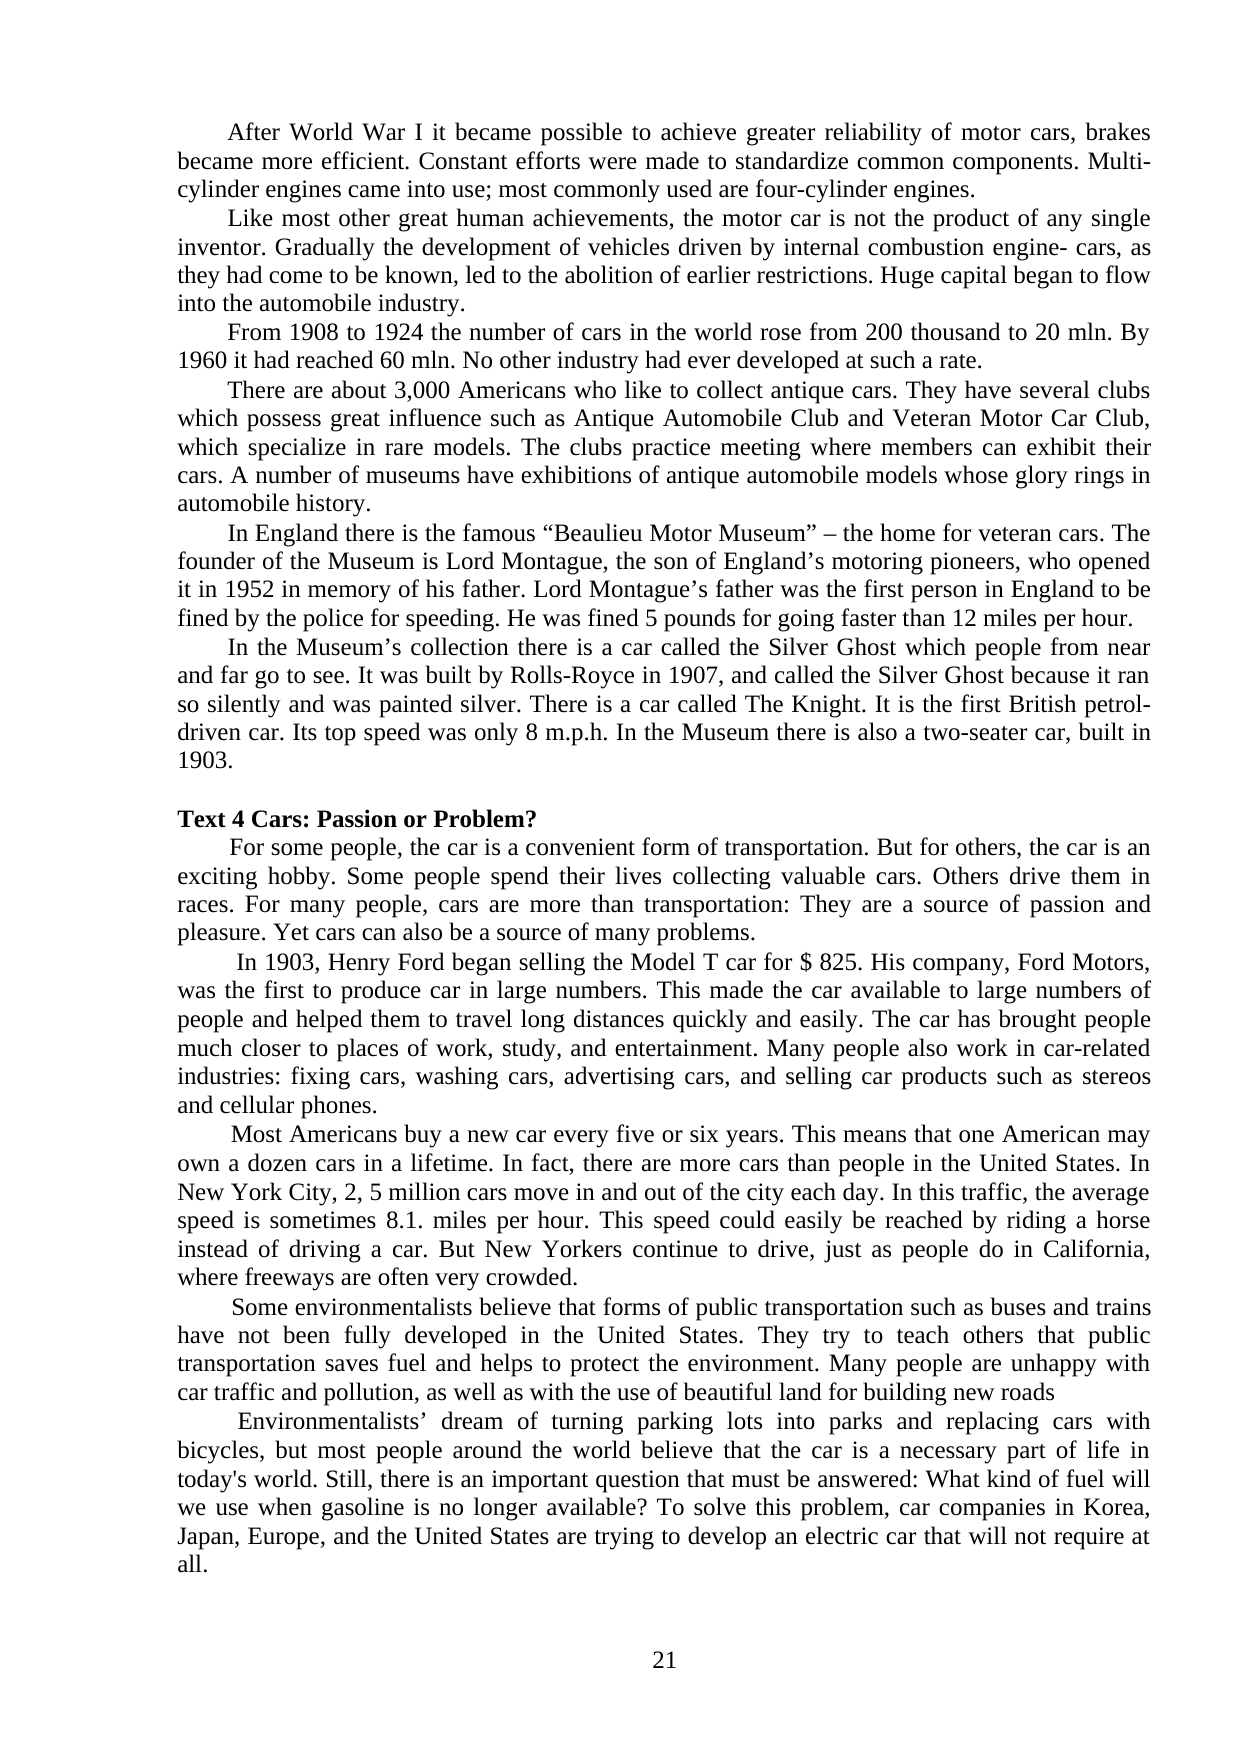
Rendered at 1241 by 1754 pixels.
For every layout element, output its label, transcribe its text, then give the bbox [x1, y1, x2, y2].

text From 1908 to 1924 the number of cars in the world rose from 200 thousand to 20 mln. By 1960 it had reached 60 mln. No other industry had ever developed at such a rate. [177, 318, 1152, 374]
text After World War I it became possible to achieve greater reliability of motor cars, brakes became more efficient. Constant efforts were made to standardize common components. Multi-cylinder engines came into use; most commonly used are four-cylinder engines. [177, 118, 1152, 203]
text In 1903, Henry Ford began selling the Model T car for $ 825. His company, Ford Motors, was the first to produce car in large numbers. This made the car available to large numbers of people and helped them to travel long distances quickly and easily. The car has brought people much closer to places of work, study, and entertainment. Many people also work in car-related industries: fixing cars, washing cars, advertising cars, and selling car products such as stereos and cellular phones. [177, 947, 1152, 1118]
text For some people, the car is a convenient form of transportation. But for others, the car is an exciting hobby. Some people spend their lives collecting valuable cars. Others drive them in races. For many people, cars are more than transportation: They are a source of passion and pleasure. Yet cars can also be a source of many problems. [177, 833, 1152, 946]
text Text 4 Cars: Passion or Problem? [177, 804, 1152, 832]
text Some environmentalists believe that forms of public transportation such as buses and trains have not been fully developed in the United States. They try to teach others that public transportation saves fuel and helps to protect the environment. Many people are unhappy with car traffic and pollution, as well as with the use of beautiful land for building new roads [177, 1293, 1152, 1405]
text Most Americans buy a new car every five or six years. This means that one American may own a dozen cars in a lifetime. In fact, there are more cars than people in the United States. In New York City, 2, 5 million cars move in and out of the city each day. In this traffic, the average speed is sometimes 8.1. miles per hour. This speed could easily be reached by riding a horse instead of driving a car. But New Yorkers continue to drive, just as people do in California, where freeways are often very crowded. [177, 1120, 1152, 1291]
text In England there is the famous “Beaulieu Motor Museum” – the home for veteran cars. The founder of the Museum is Lord Montague, the son of England’s motoring pioneers, who opened it in 1952 in memory of his father. Lord Montague’s father was the first person in England to be fined by the police for speeding. He was fined 5 pounds for going faster than 12 miles per hour. [177, 518, 1152, 631]
text Environmentalists’ dream of turning parking lots into parks and replacing cars with bicycles, but most people around the world believe that the car is a necessary part of life in today's world. Still, there is an important question that must be answered: What kind of fuel will we use when gasoline is no longer available? To solve this problem, car companies in Korea, Japan, Europe, and the United States are trying to develop an electric car that will not require at all. [177, 1407, 1152, 1578]
text Like most other great human achievements, the motor car is not the product of any single inventor. Gradually the development of vehicles driven by internal combustion engine- cars, as they had come to be known, led to the abolition of earlier restrictions. Huge capital began to flow into the automobile industry. [177, 204, 1152, 317]
text There are about 3,000 Americans who like to collect antique cars. They have several clubs which possess great influence such as Antique Automobile Club and Veteran Motor Car Club, which specialize in rare models. The clubs practice meeting where members can exhibit their cars. A number of museums have exhibitions of antique automobile models whose glory rings in automobile history. [177, 376, 1152, 517]
text 21 [150, 1645, 1179, 1674]
text In the Museum’s collection there is a car called the Silver Ghost which people from near and far go to see. It was built by Rolls-Royce in 1907, and called the Silver Ghost because it ran so silently and was painted silver. There is a car called The Knight. It is the first British petrol-driven car. Its top speed was only 8 m.p.h. In the Museum there is also a two-seater car, built in 1903. [177, 633, 1152, 774]
